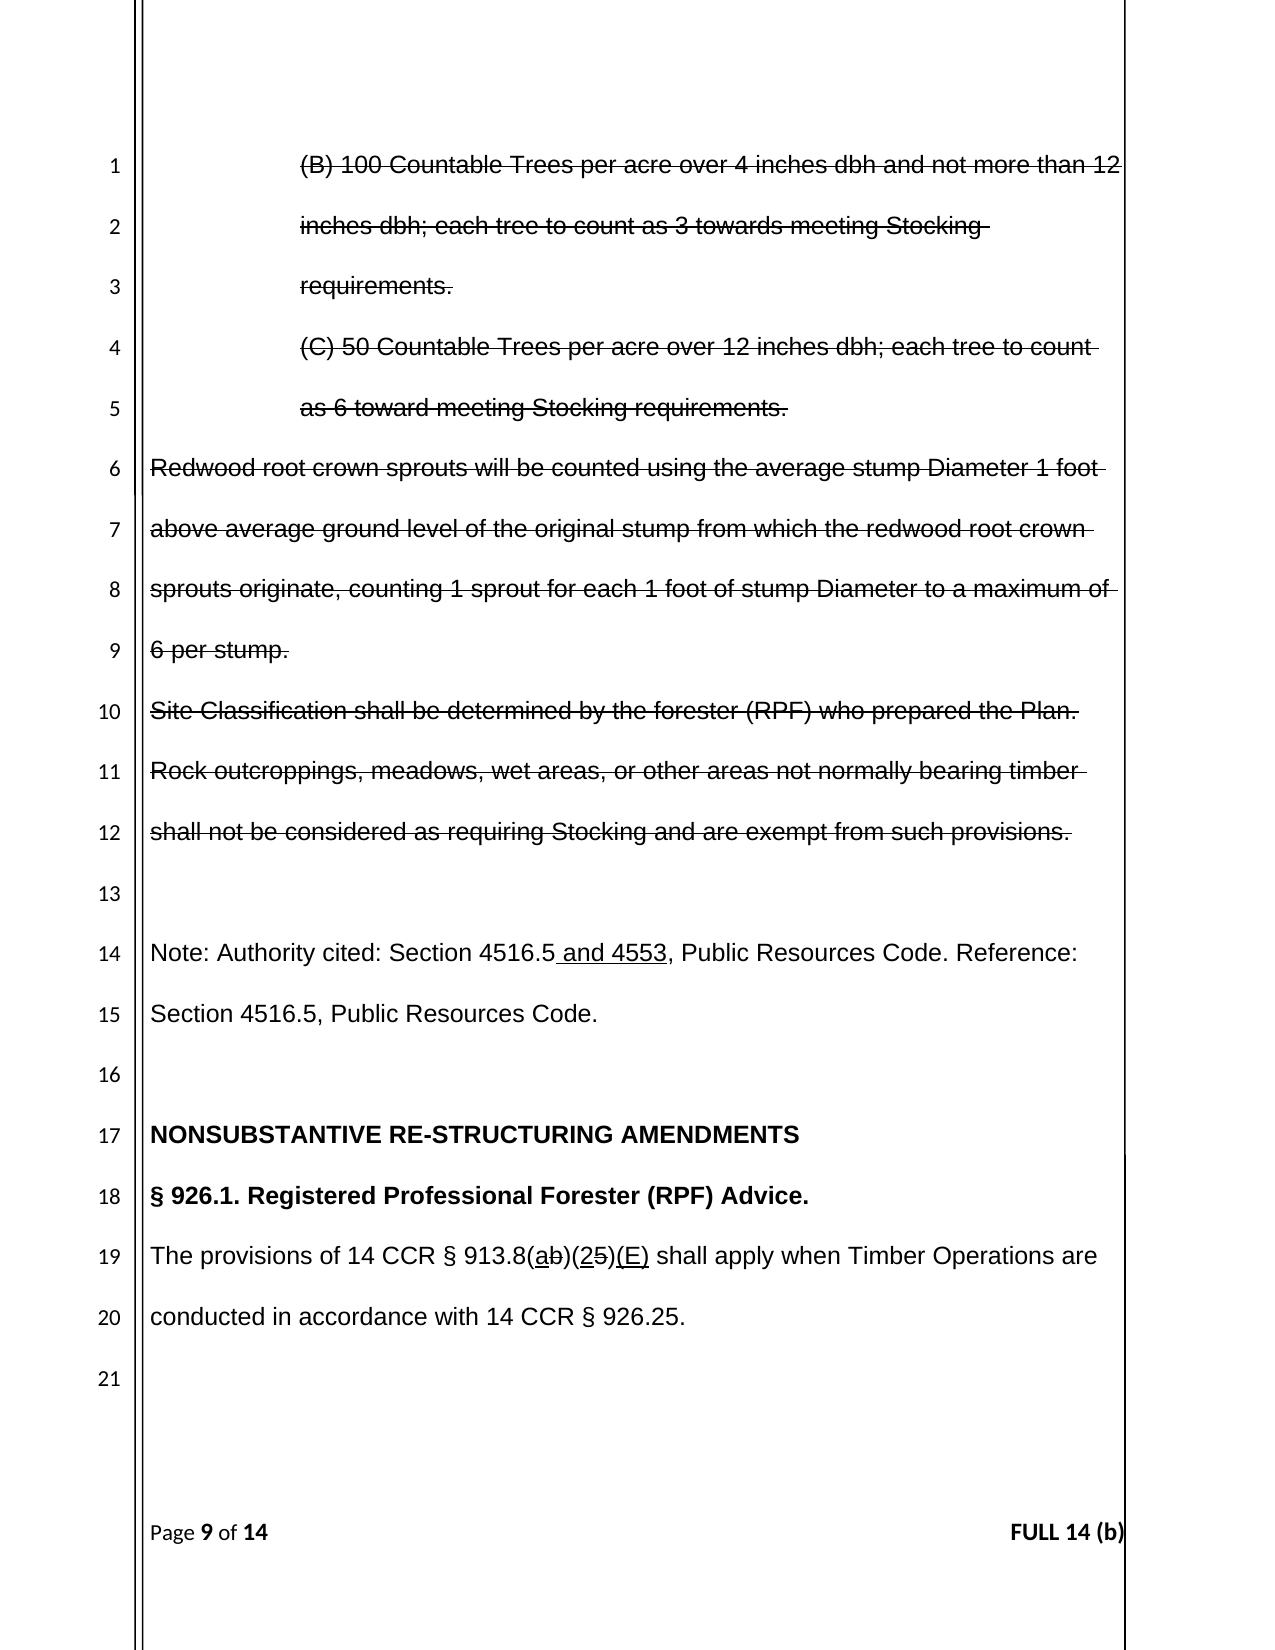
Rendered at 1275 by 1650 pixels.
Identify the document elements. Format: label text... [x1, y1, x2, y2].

text Site Classification shall be determined by the forester (RPF) who prepared the Plan. [150, 696, 1125, 724]
text (C) 50 Countable Trees per acre over 12 inches dbh; each tree to count as 6 toward meeting Stocking requirements. [300, 332, 1125, 421]
subtitle NONSUBSTANTIVE RE-STRUCTURING AMENDMENTS [150, 1120, 1125, 1149]
text Rock outcroppings, meadows, wet areas, or other areas not normally bearing timber shall not be considered as requiring Stocking and are exempt from such provisions. [150, 756, 1125, 846]
text The provisions of 14 CCR § 913.8(ab)(25)(E) shall apply when Timber Operations are conducted in accordance with 14 CCR § 926.25. [150, 1241, 1125, 1331]
text Note: Authority cited: Section 4516.5 and 4553, Public Resources Code. Reference: Section 4516.5, Public Resources Code. [150, 938, 1125, 1027]
text (B) 100 Countable Trees per acre over 4 inches dbh and not more than 12 inches dbh; each tree to count as 3 towards meeting Stocking requirements. [300, 150, 1125, 300]
text Redwood root crown sprouts will be counted using the average stump Diameter 1 foot above average ground level of the original stump from which the redwood root crown sprouts originate, counting 1 sprout for each 1 foot of stump Diameter to a maximum of 6 per stump. [150, 453, 1125, 664]
subtitle § 926.1. Registered Professional Forester (RPF) Advice. [150, 1181, 1125, 1209]
